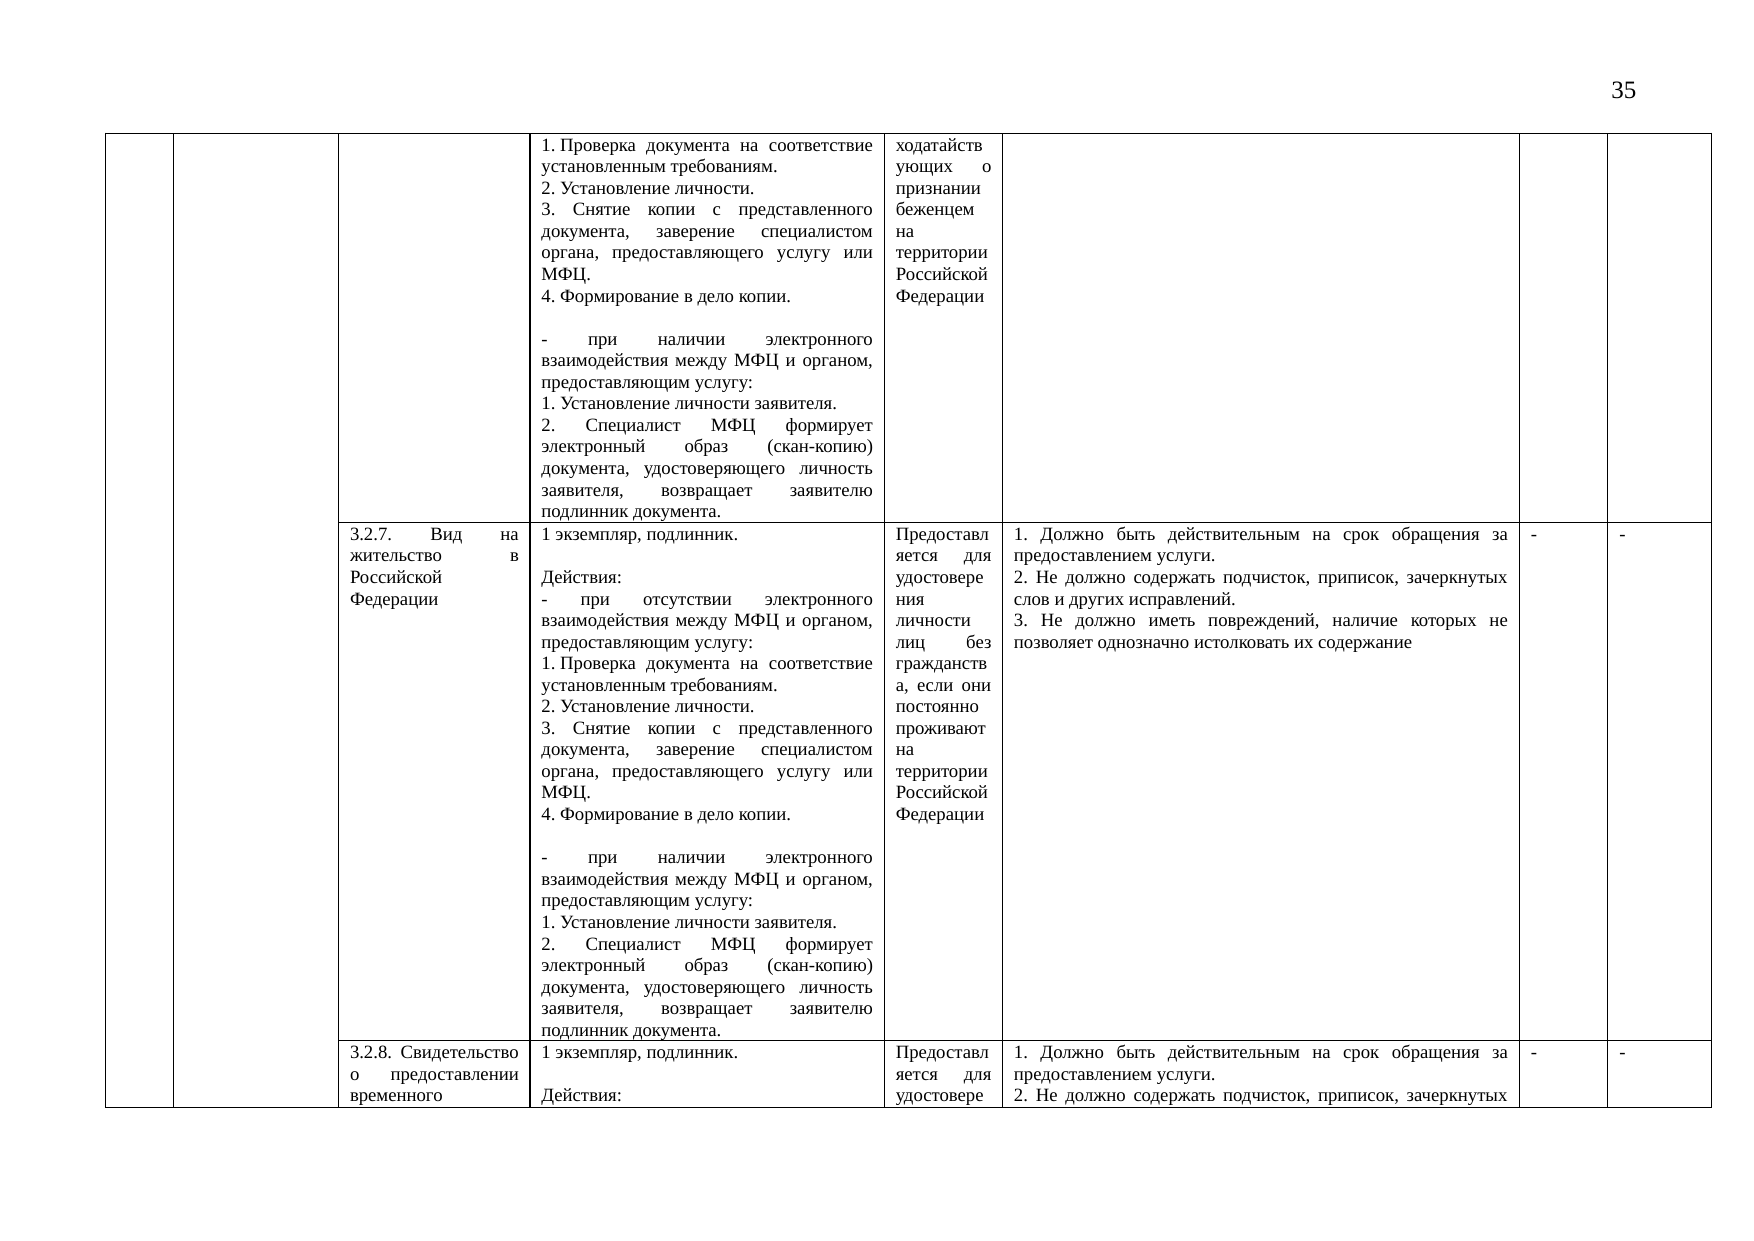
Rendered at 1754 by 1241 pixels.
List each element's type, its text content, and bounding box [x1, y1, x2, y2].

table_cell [885, 1041, 1002, 1107]
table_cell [1003, 1041, 1519, 1107]
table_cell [531, 134, 884, 522]
table_cell - [1520, 1041, 1607, 1107]
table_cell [1003, 134, 1519, 522]
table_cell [531, 1041, 884, 1107]
table_cell - [1608, 1041, 1711, 1107]
table_cell - [1520, 523, 1607, 1040]
table_cell - [1608, 134, 1711, 522]
table_cell 3.2.7. Вид на жительство в Российской Федерации [339, 523, 529, 1040]
table_cell Предоставляется для удостоверения личности лиц без гражданства, если они постоянно проживают на территории Российской Федерации [885, 523, 1002, 1040]
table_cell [339, 134, 529, 522]
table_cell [339, 1041, 529, 1107]
table_cell - [1608, 523, 1711, 1040]
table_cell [885, 134, 1002, 522]
table_cell - [1520, 134, 1607, 522]
